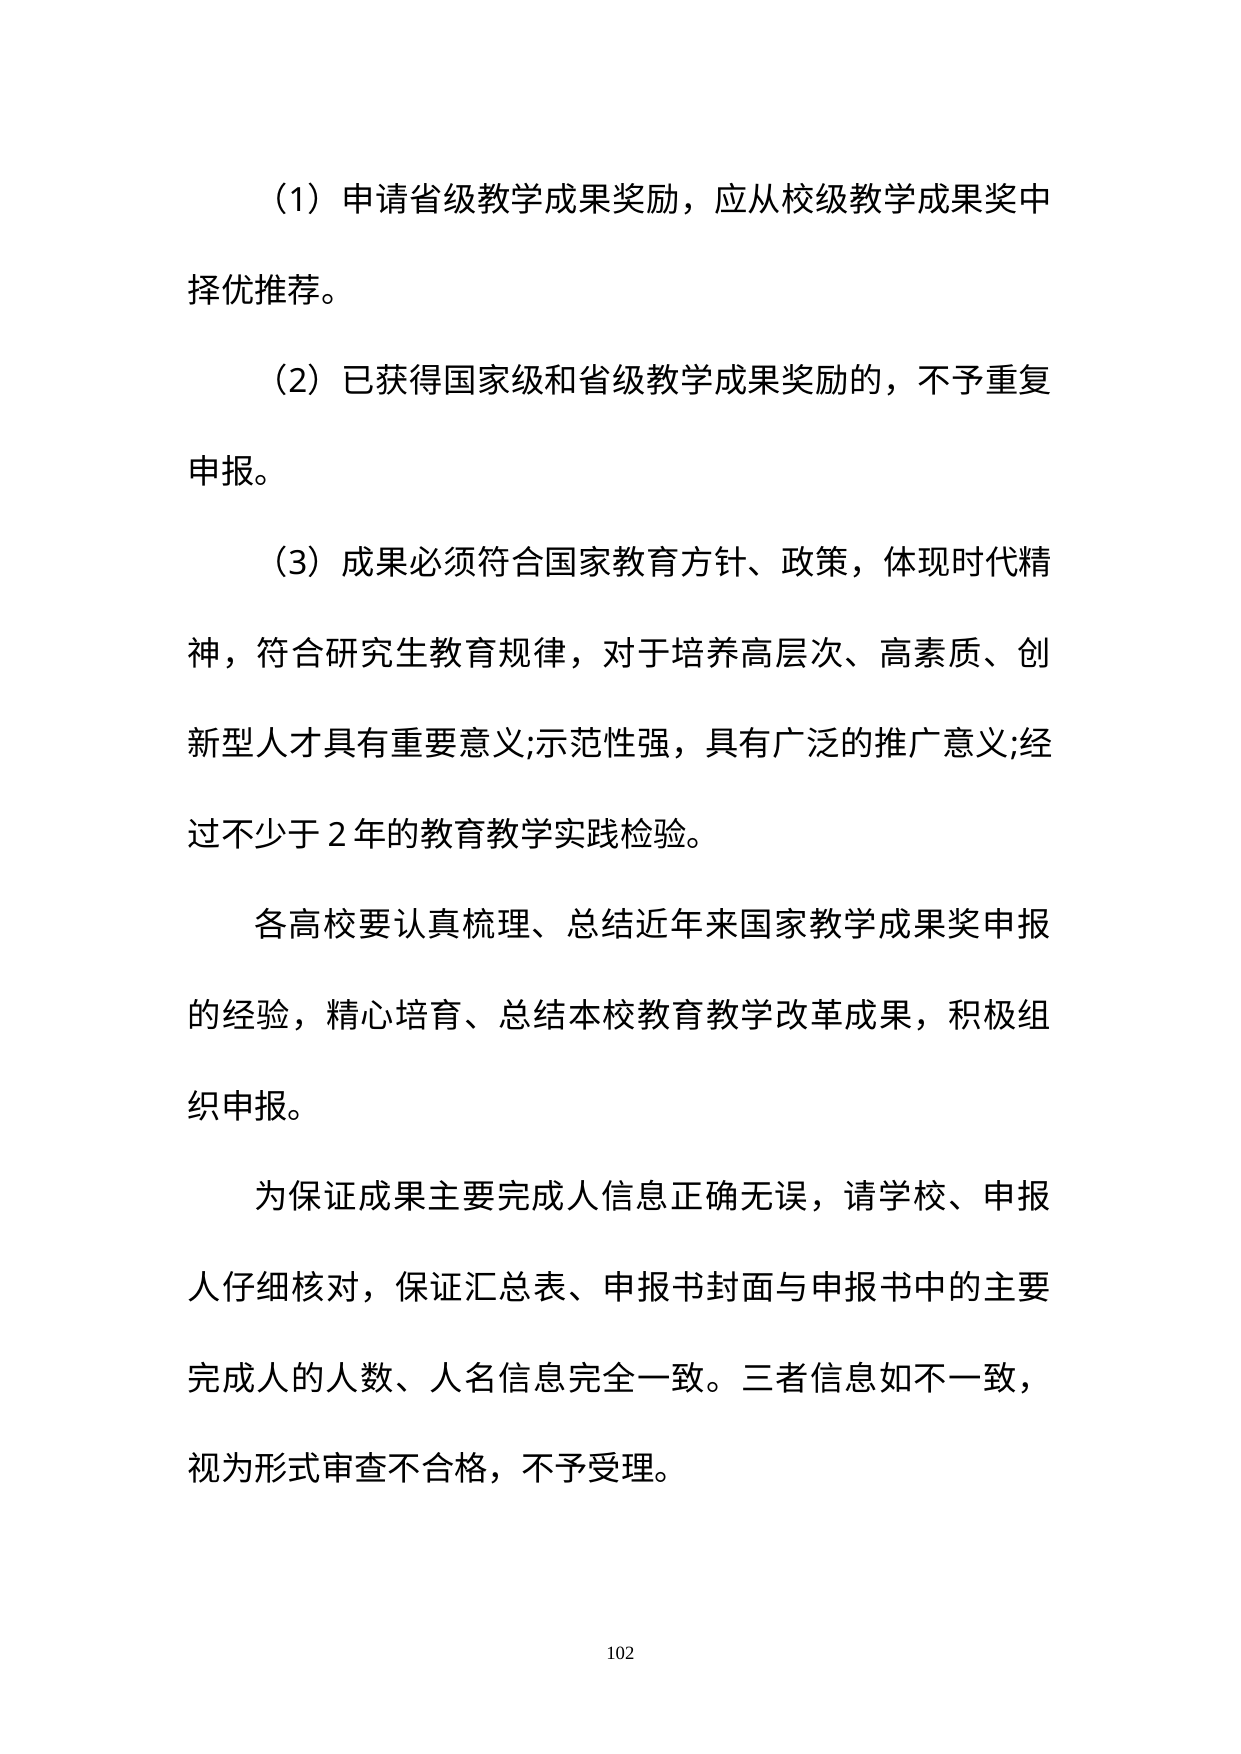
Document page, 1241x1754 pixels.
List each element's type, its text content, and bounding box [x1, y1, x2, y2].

text 为保证成果主要完成人信息正确无误，请学校、申报人仔细核对，保证汇总表、申报书封面与申报书中的主要完成人的人数、人名信息完全一致。三者信息如不一致，视为形式审查不合格，不予受理。 [187, 1149, 1053, 1511]
text 各高校要认真梳理、总结近年来国家教学成果奖申报的经验，精心培育、总结本校教育教学改革成果，积极组织申报。 [187, 877, 1053, 1149]
text （3）成果必须符合国家教育方针、政策，体现时代精神，符合研究生教育规律，对于培养高层次、高素质、创新型人才具有重要意义;示范性强，具有广泛的推广意义;经过不少于2年的教育教学实践检验。 [187, 514, 1053, 877]
text （2）已获得国家级和省级教学成果奖励的，不予重复申报。 [187, 333, 1053, 514]
text （1）申请省级教学成果奖励，应从校级教学成果奖中择优推荐。 [187, 152, 1053, 333]
